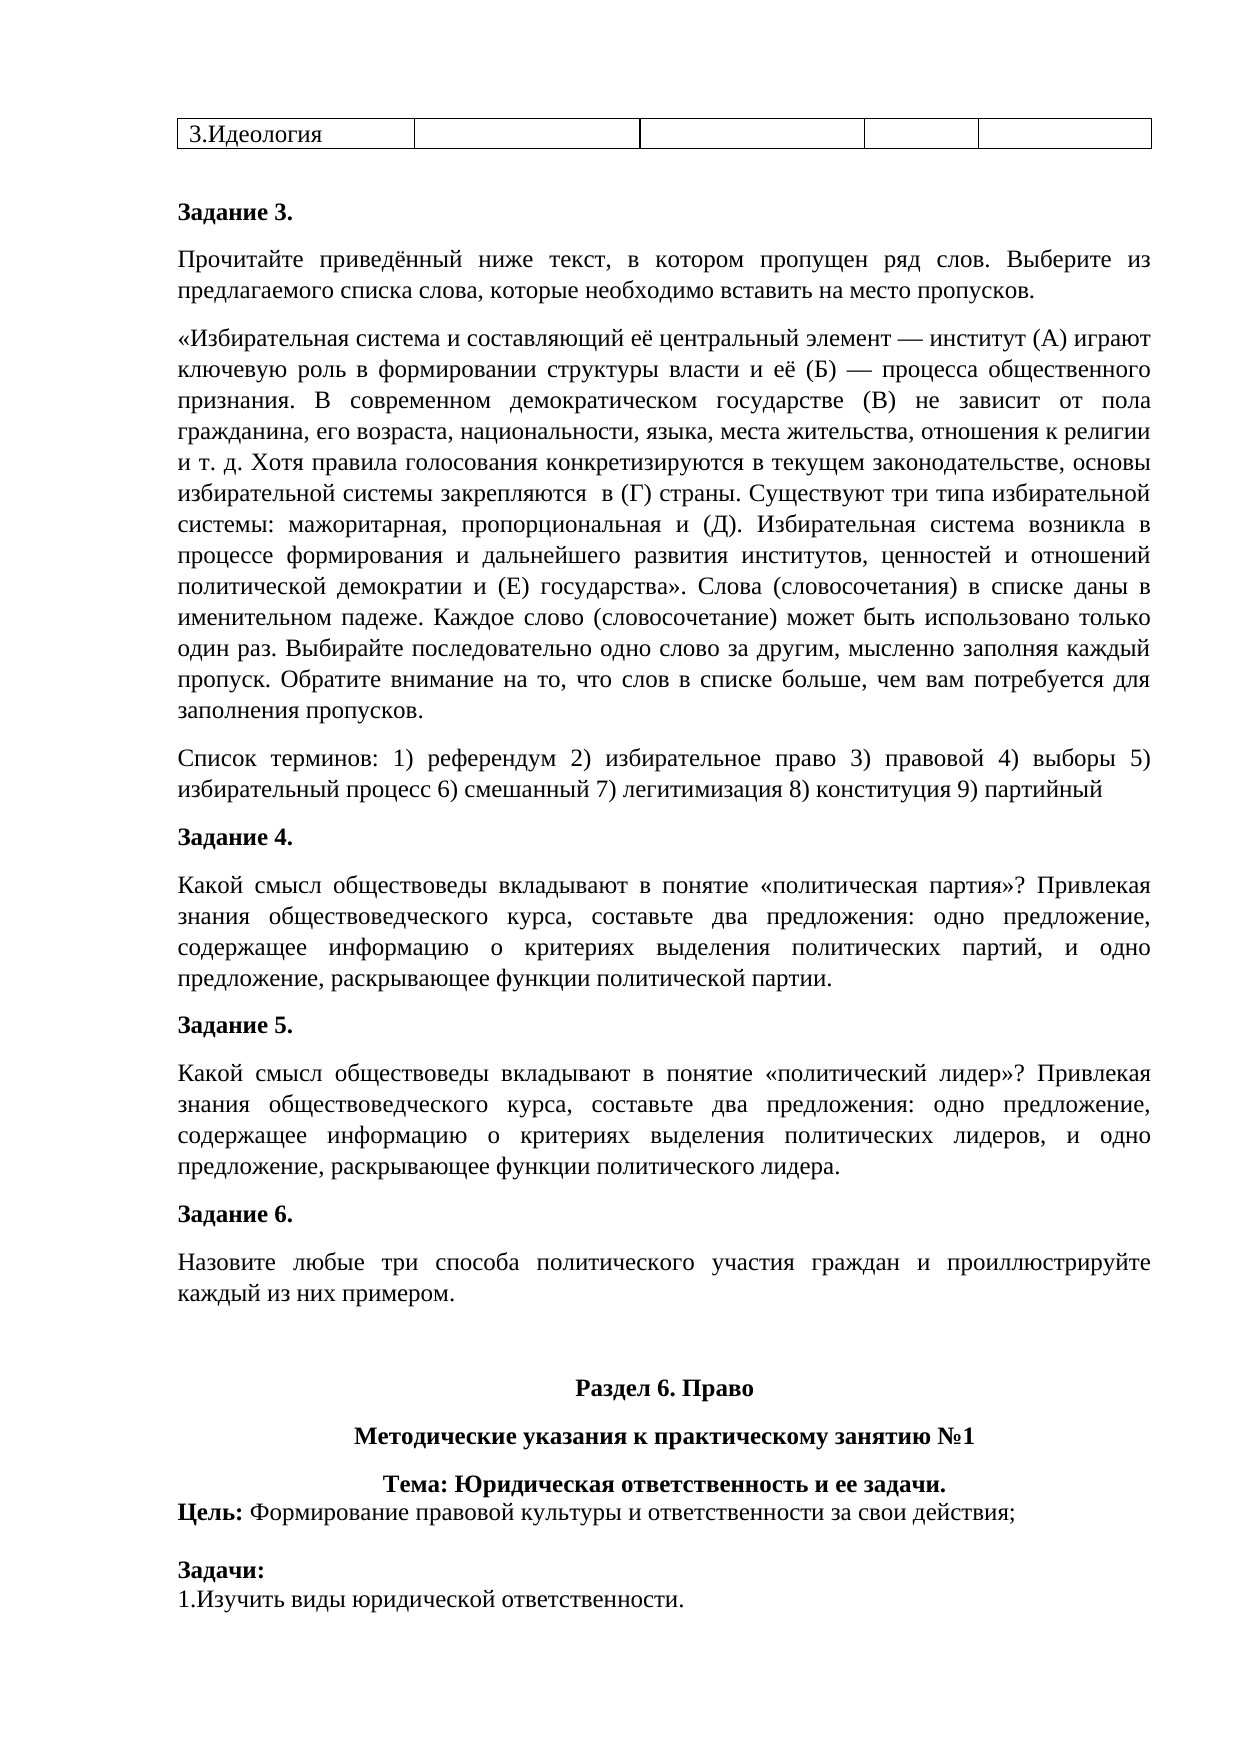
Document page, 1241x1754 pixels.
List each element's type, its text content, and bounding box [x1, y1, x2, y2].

table_cell [415, 119, 639, 148]
text Список терминов: 1) референдум 2) избирательное право 3) правовой 4) выборы 5) избирательный процесс 6) смешанный 7) легитимизация 8) конституция 9) партийный [177, 743, 1152, 803]
table_cell [979, 119, 1151, 148]
text Задание 4. [177, 822, 1152, 851]
text Задание 6. [177, 1199, 1152, 1228]
text Задачи: [177, 1555, 1152, 1584]
text Тема: Юридическая ответственность и ее задачи. [177, 1469, 1152, 1497]
table_cell 3.Идеология [178, 119, 414, 148]
text «Избирательная система и составляющий её центральный элемент — институт (А) играют ключевую роль в формировании структуры власти и её (Б) — процесса общественного признания. В современном демократическом государстве (В) не зависит от пола гражданина, его возраста, национальности, языка, места жительства, отношения к религии и т. д. Хотя правила голосования конкретизируются в текущем законодательстве, основы избирательной системы закрепляются в (Г) страны. Существуют три типа избирательной системы: мажоритарная, пропорциональная и (Д). Избирательная система возникла в процессе формирования и дальнейшего развития институтов, ценностей и отношений политической демократии и (Е) государства». Слова (словосочетания) в списке даны в именительном падеже. Каждое слово (словосочетание) может быть использовано только один раз. Выбирайте последовательно одно слово за другим, мысленно заполняя каждый пропуск. Обратите внимание на то, что слов в списке больше, чем вам потребуется для заполнения пропусков. [177, 323, 1152, 724]
text Цель: Формирование правовой культуры и ответственности за свои действия; [177, 1497, 1152, 1526]
text Задание 5. [177, 1011, 1152, 1039]
text Какой смысл обществоведы вкладывают в понятие «политическая партия»? Привлекая знания обществоведческого курса, составьте два предложения: одно предложение, содержащее информацию о критериях выделения политических партий, и одно предложение, раскрывающее функции политической партии. [177, 870, 1152, 992]
text 1.Изучить виды юридической ответственности. [177, 1584, 1152, 1612]
text Задание 3. [177, 197, 1152, 225]
text Прочитайте приведённый ниже текст, в котором пропущен ряд слов. Выберите из предлагаемого списка слова, которые необходимо вставить на место пропусков. [177, 244, 1152, 304]
text Раздел 6. Право [177, 1373, 1152, 1402]
table_cell [641, 119, 864, 148]
text Какой смысл обществоведы вкладывают в понятие «политический лидер»? Привлекая знания обществоведческого курса, составьте два предложения: одно предложение, содержащее информацию о критериях выделения политических лидеров, и одно предложение, раскрывающее функции политического лидера. [177, 1058, 1152, 1180]
text Назовите любые три способа политического участия граждан и проиллюстрируйте каждый из них примером. [177, 1247, 1152, 1307]
text Методические указания к практическому занятию №1 [177, 1421, 1152, 1450]
table_cell [865, 119, 978, 148]
